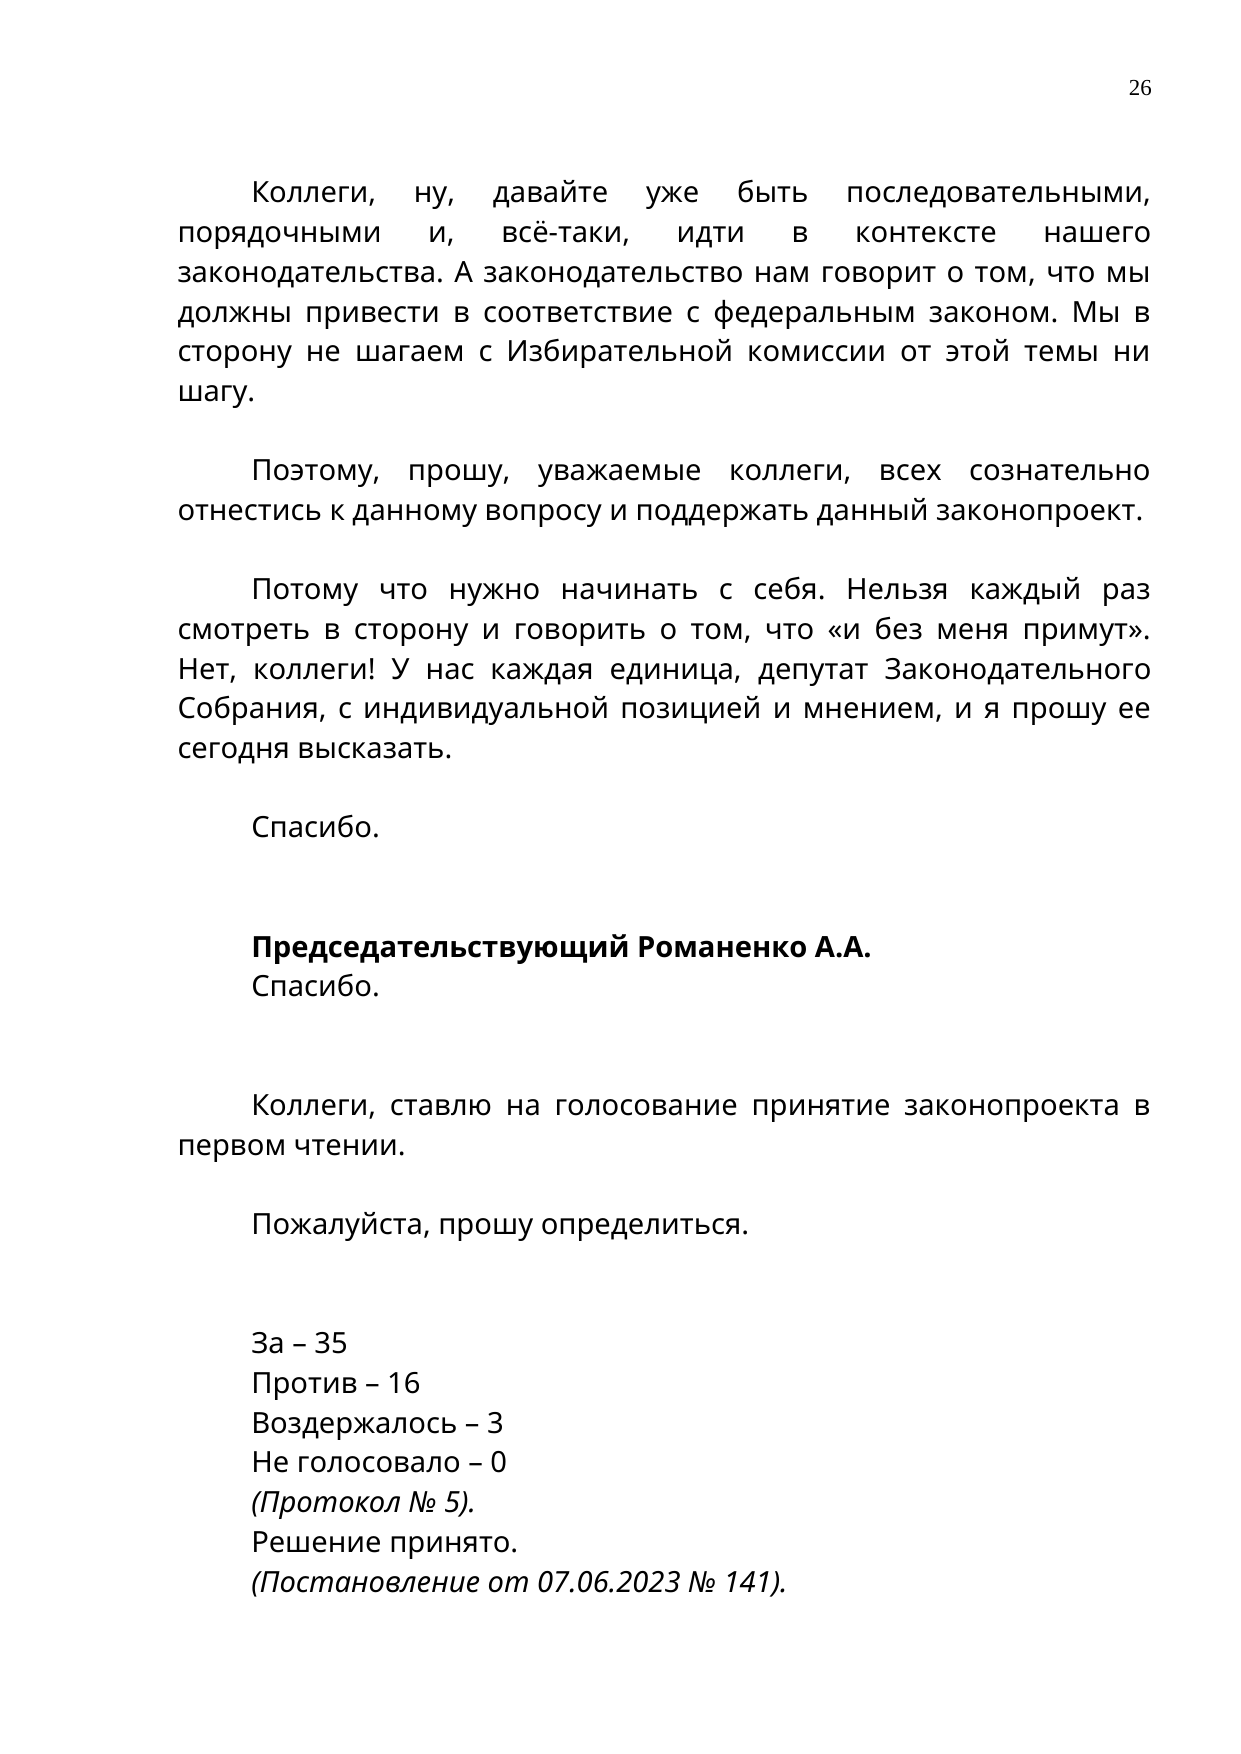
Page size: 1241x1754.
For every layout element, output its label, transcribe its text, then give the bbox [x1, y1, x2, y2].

text (Постановление от 07.06.2023 № 141). [177, 1561, 1152, 1601]
text За – 35 [177, 1323, 1152, 1362]
text Против – 16 [177, 1362, 1152, 1402]
text Коллеги, ставлю на голосование принятие законопроекта в первом чтении. [177, 1084, 1152, 1164]
text Спасибо. [177, 966, 1152, 1005]
text Не голосовало – 0 [177, 1442, 1152, 1481]
text Спасибо. [177, 807, 1152, 846]
text Воздержалось – 3 [177, 1402, 1152, 1442]
text Поэтому, прошу, уважаемые коллеги, всех сознательно отнестись к данному вопросу и поддержать данный законопроект. [177, 449, 1152, 529]
text Коллеги, ну, давайте уже быть последовательными, порядочными и, всё-таки, идти в контексте нашего законодательства. А законодательство нам говорит о том, что мы должны привести в соответствие с федеральным законом. Мы в сторону не шагаем с Избирательной комиссии от этой темы ни шагу. [177, 172, 1152, 410]
text Потому что нужно начинать с себя. Нельзя каждый раз смотреть в сторону и говорить о том, что «и без меня примут». Нет, коллеги! У нас каждая единица, депутат Законодательного Собрания, с индивидуальной позицией и мнением, и я прошу ее сегодня высказать. [177, 569, 1152, 767]
text Председательствующий Романенко А.А. [177, 926, 1152, 966]
text Пожалуйста, прошу определиться. [177, 1204, 1152, 1243]
text Решение принято. [177, 1521, 1152, 1561]
text (Протокол № 5). [177, 1481, 1152, 1521]
